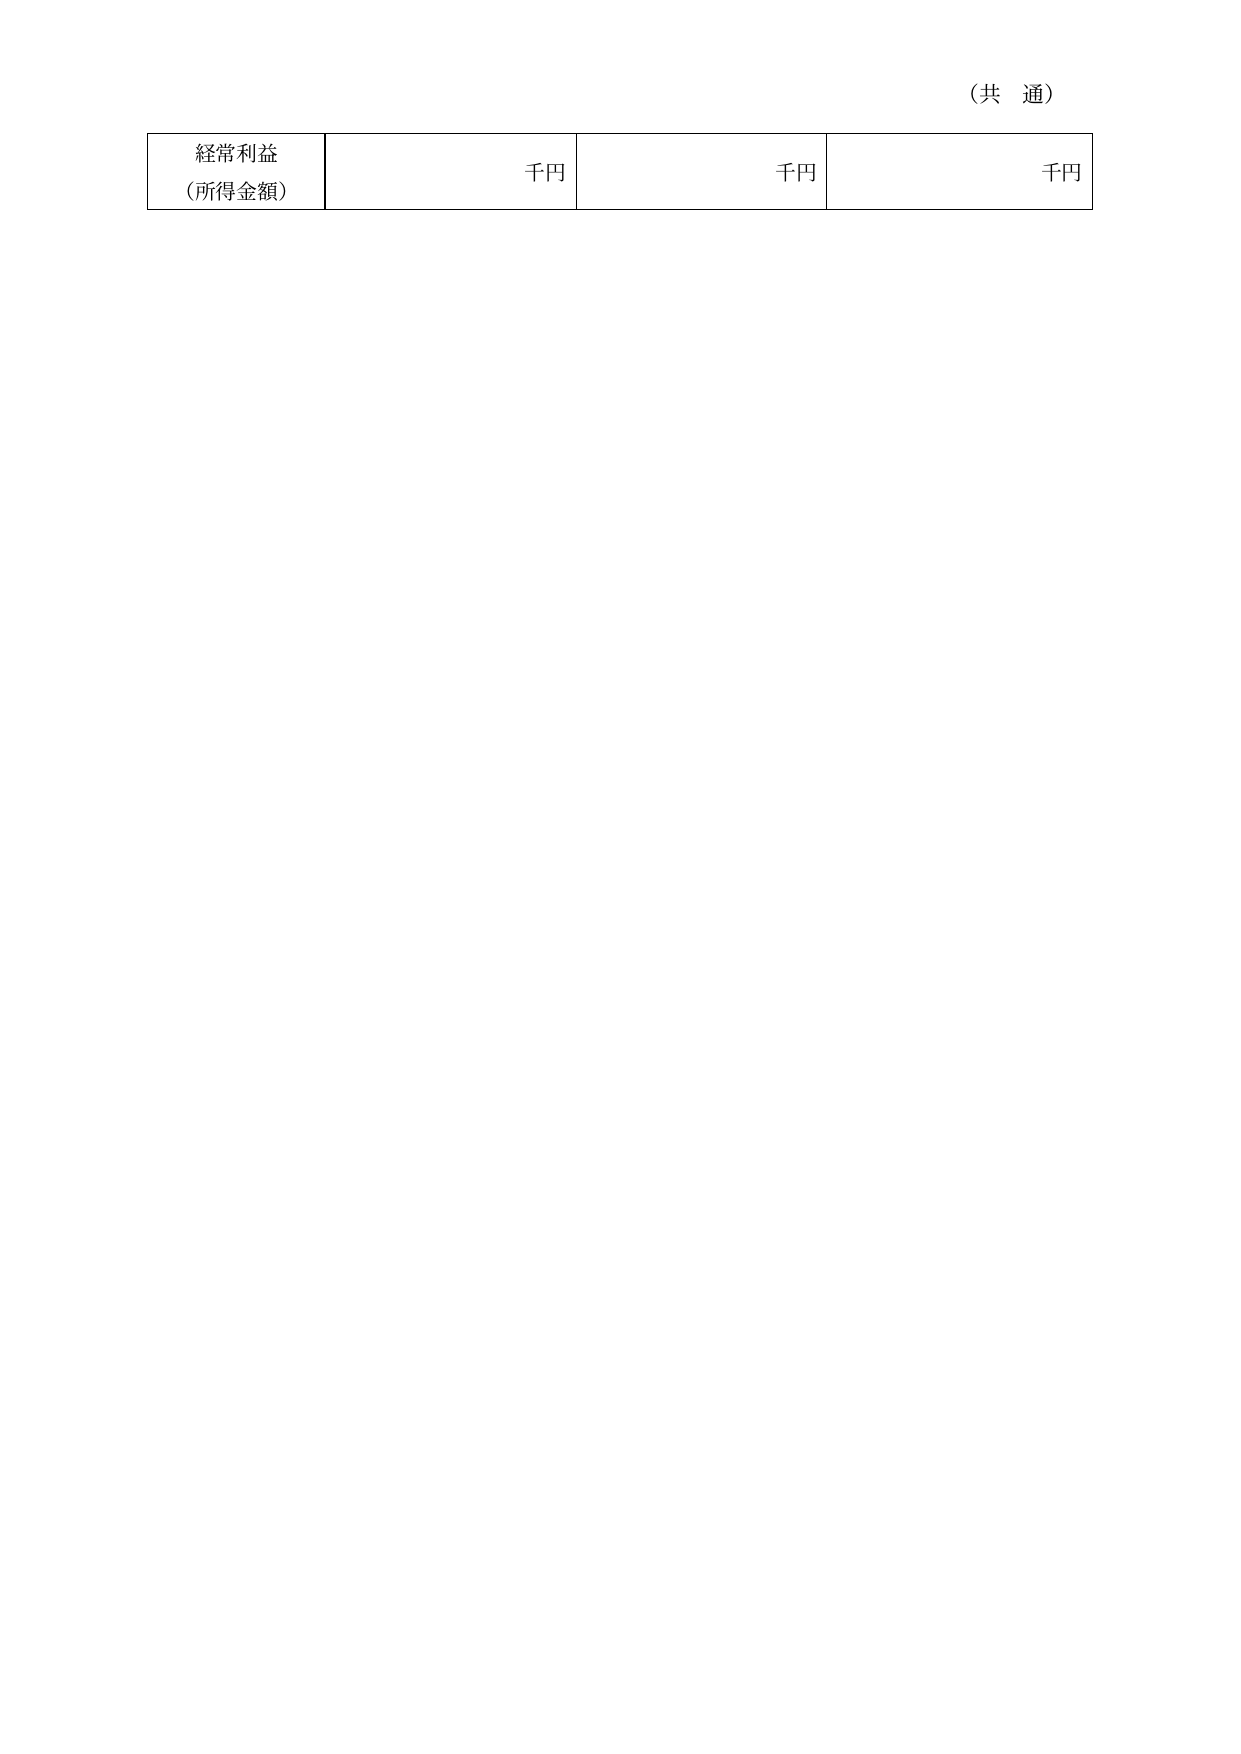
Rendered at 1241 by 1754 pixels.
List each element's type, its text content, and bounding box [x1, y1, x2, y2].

table_cell 千円 [326, 134, 576, 209]
table_cell 千円 [577, 134, 826, 209]
table_cell 千円 [827, 134, 1092, 209]
table_cell 経常利益 （所得金額） [148, 134, 324, 209]
